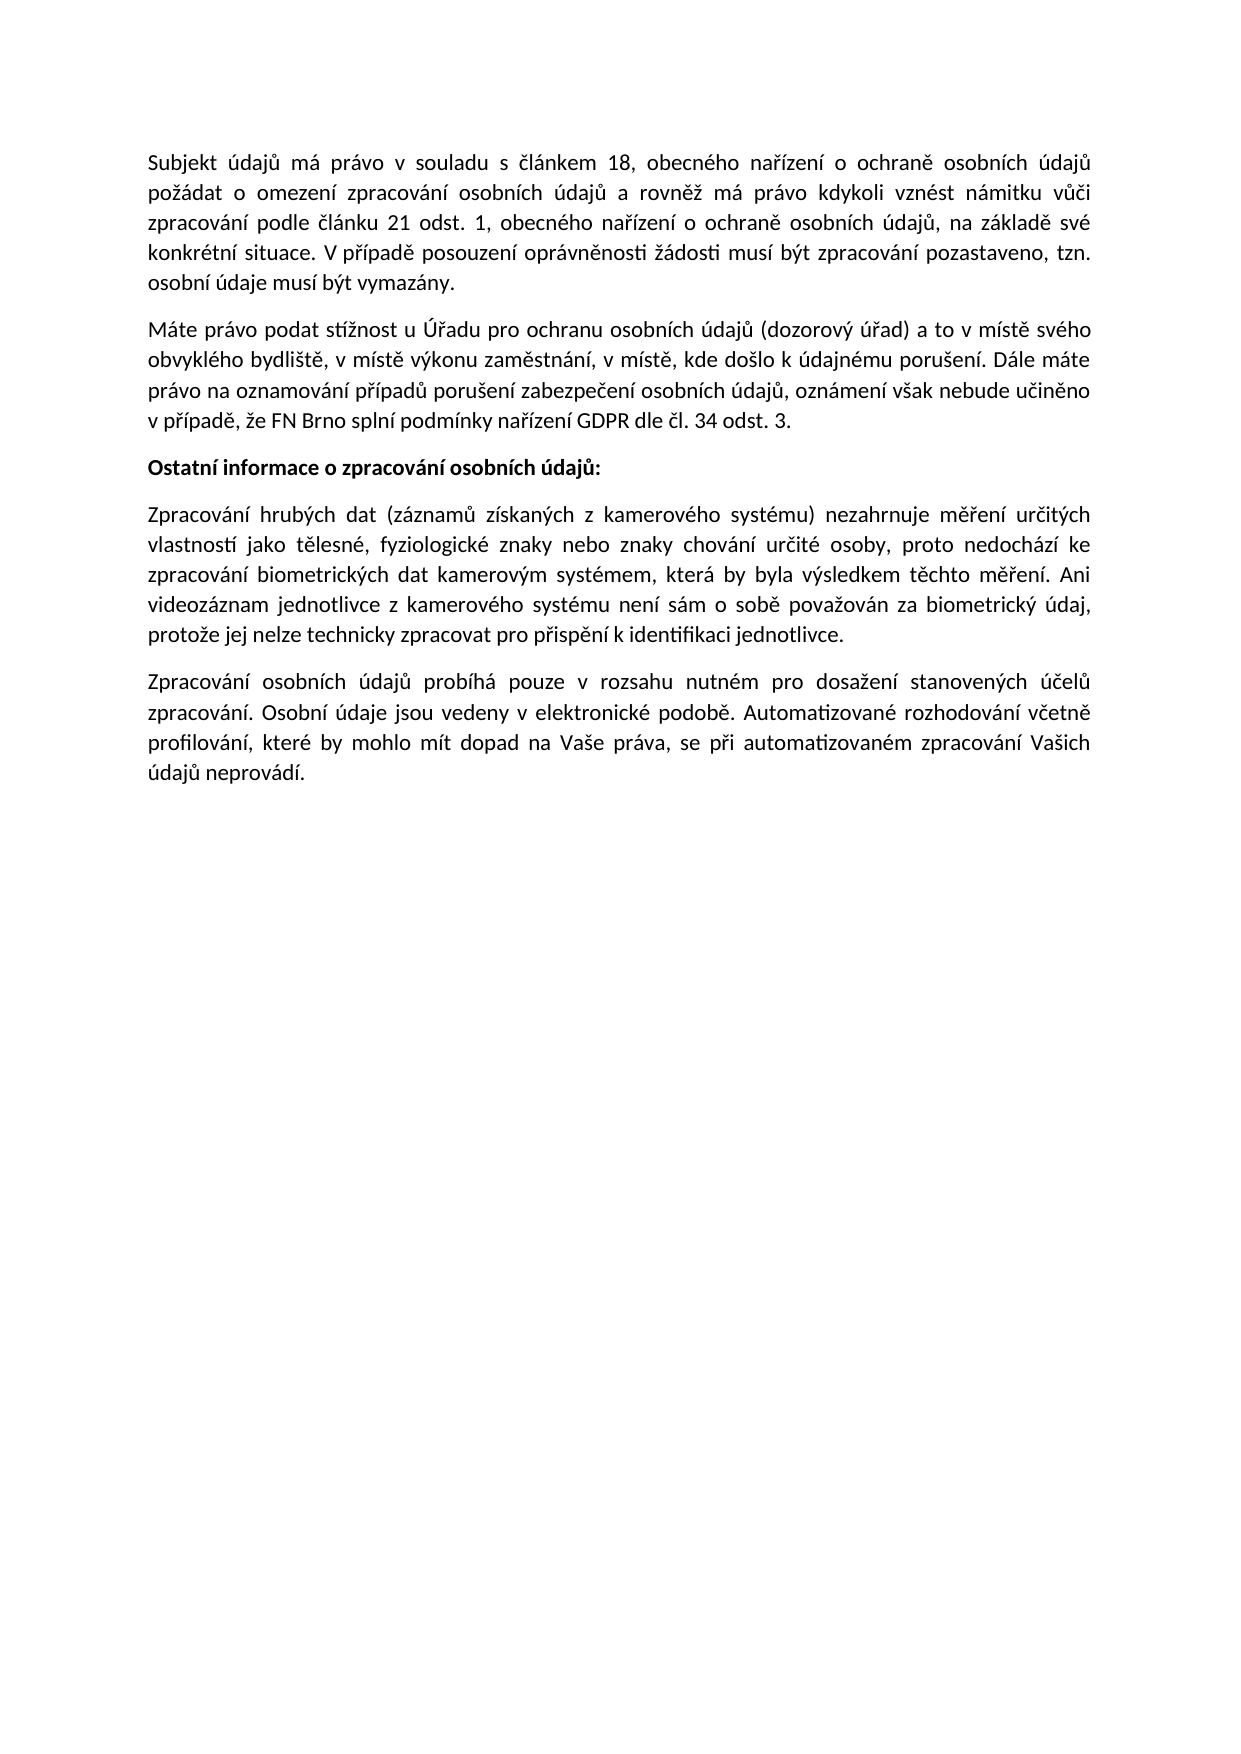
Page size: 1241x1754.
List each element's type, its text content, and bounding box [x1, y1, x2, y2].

text Máte právo podat stížnost u Úřadu pro ochranu osobních údajů (dozorový úřad) a to v místě svého obvyklého bydliště, v místě výkonu zaměstnání, v místě, kde došlo k údajnému porušení. Dále máte právo na oznamování případů porušení zabezpečení osobních údajů, oznámení však nebude učiněno v případě, že FN Brno splní podmínky nařízení GDPR dle čl. 34 odst. 3. [148, 315, 1093, 434]
text Ostatní informace o zpracování osobních údajů: [148, 453, 1093, 481]
text Subjekt údajů má právo v souladu s článkem 18, obecného nařízení o ochraně osobních údajů požádat o omezení zpracování osobních údajů a rovněž má právo kdykoli vznést námitku vůči zpracování podle článku 21 odst. 1, obecného nařízení o ochraně osobních údajů, na základě své konkrétní situace. V případě posouzení oprávněnosti žádosti musí být zpracování pozastaveno, tzn. osobní údaje musí být vymazány. [148, 148, 1093, 296]
text Zpracování hrubých dat (záznamů získaných z kamerového systému) nezahrnuje měření určitých vlastností jako tělesné, fyziologické znaky nebo znaky chování určité osoby, proto nedochází ke zpracování biometrických dat kamerovým systémem, která by byla výsledkem těchto měření. Ani videozáznam jednotlivce z kamerového systému není sám o sobě považován za biometrický údaj, protože jej nelze technicky zpracovat pro přispění k identifikaci jednotlivce. [148, 500, 1093, 648]
text Zpracování osobních údajů probíhá pouze v rozsahu nutném pro dosažení stanovených účelů zpracování. Osobní údaje jsou vedeny v elektronické podobě. Automatizované rozhodování včetně profilování, které by mohlo mít dopad na Vaše práva, se při automatizovaném zpracování Vašich údajů neprovádí. [148, 667, 1093, 786]
